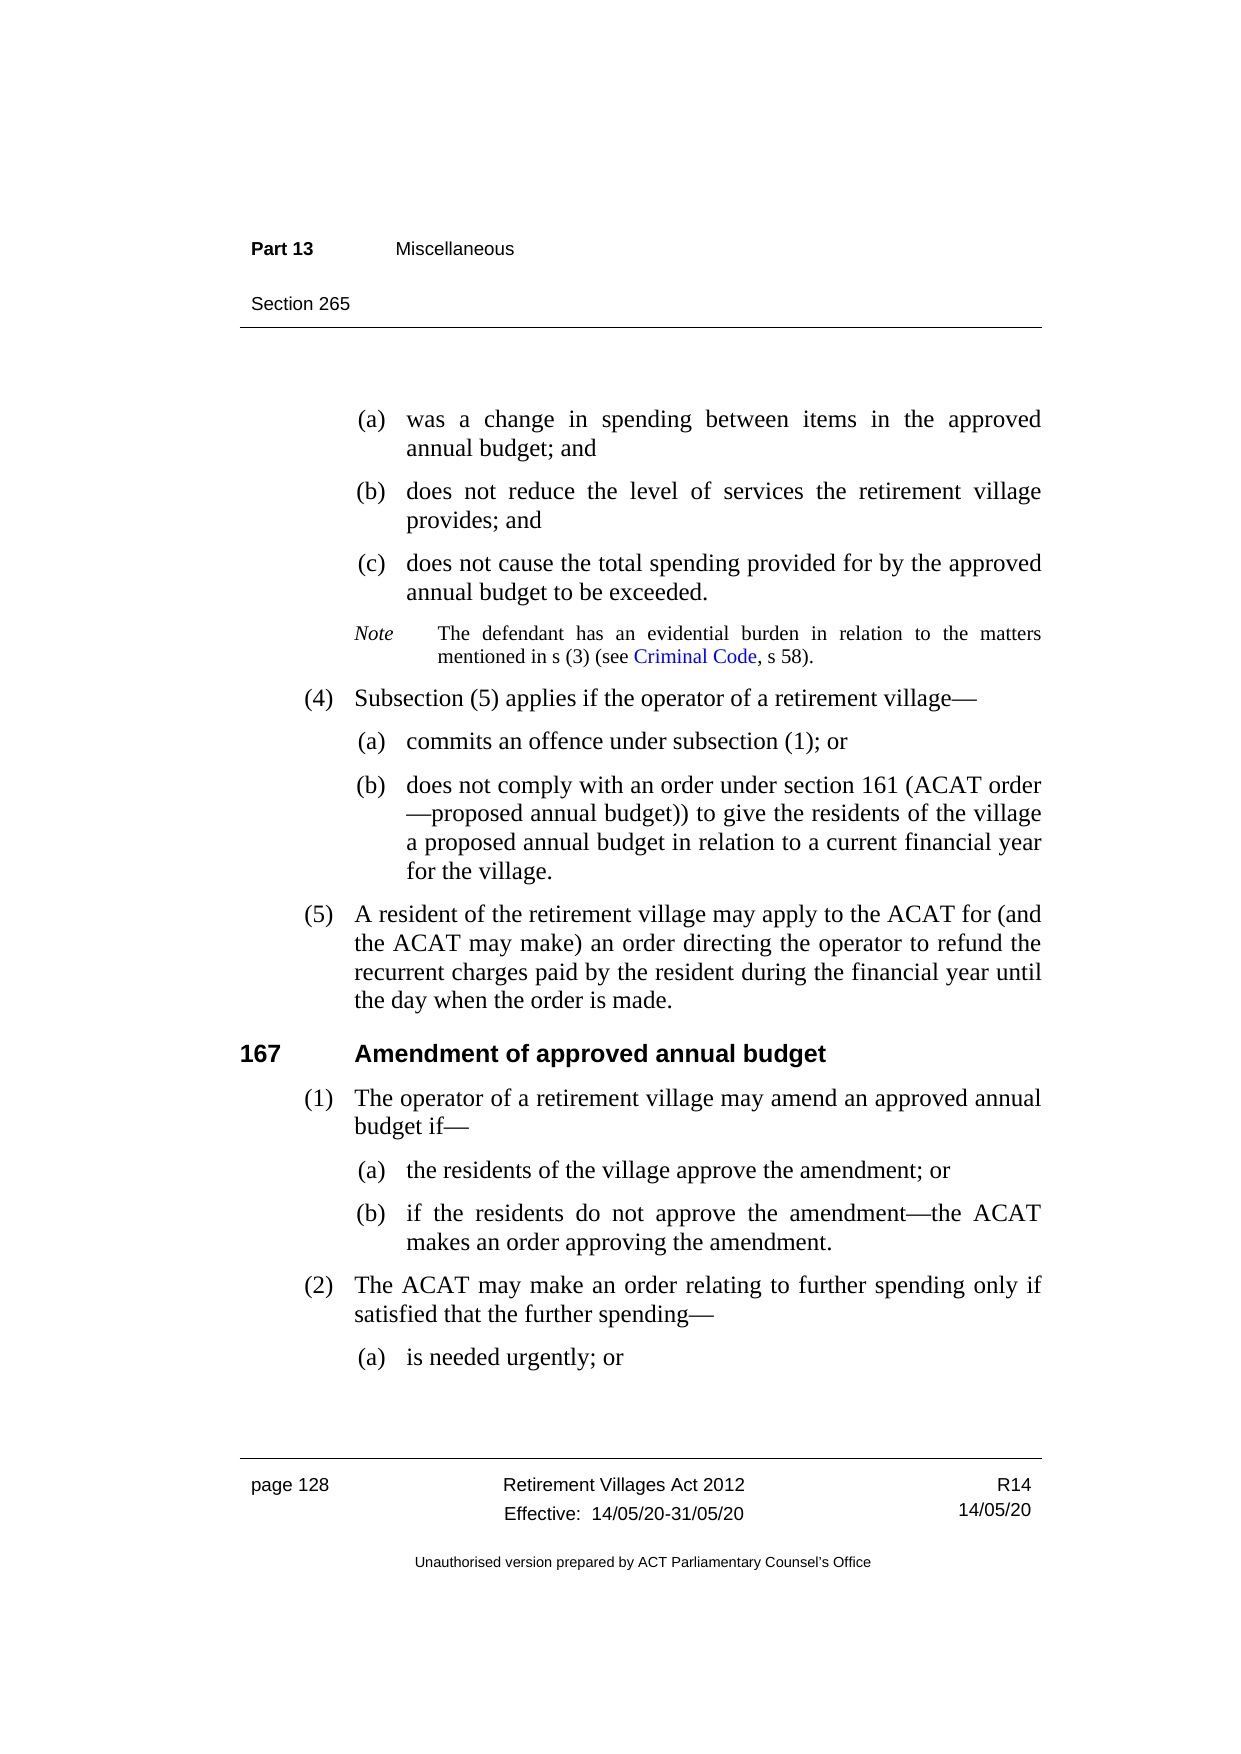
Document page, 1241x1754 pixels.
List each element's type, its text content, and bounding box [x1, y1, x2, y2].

text 167 Amendment of approved annual budget [239, 1039, 1042, 1068]
text (a) is needed urgently; or [239, 1342, 1042, 1371]
text (a) was a change in spending between items in the approved annual budget; and [239, 404, 1042, 462]
text Note The defendant has an evidential burden in relation to the matters mentioned in s (3) (see Criminal Code, s 58). [354, 620, 1042, 668]
text (a) commits an offence under subsection (1); or [239, 726, 1042, 755]
text (2) The ACAT may make an order relating to further spending only if satisfied that the further spending— [239, 1270, 1042, 1328]
text (b) if the residents do not approve the amendment—the ACAT makes an order approving the amendment. [239, 1198, 1042, 1256]
text (5) A resident of the retirement village may apply to the ACAT for (and the ACAT may make) an order directing the operator to refund the recurrent charges paid by the resident during the financial year until the day when the order is made. [239, 899, 1042, 1014]
text (a) the residents of the village approve the amendment; or [239, 1155, 1042, 1183]
text (c) does not cause the total spending provided for by the approved annual budget to be exceeded. [239, 548, 1042, 606]
text (b) does not reduce the level of services the retirement village provides; and [239, 476, 1042, 534]
text (b) does not comply with an order under section 161 (ACAT order—proposed annual budget)) to give the residents of the village a proposed annual budget in relation to a current financial year for the village. [239, 770, 1042, 885]
text (1) The operator of a retirement village may amend an approved annual budget if— [239, 1083, 1042, 1140]
text (4) Subsection (5) applies if the operator of a retirement village— [239, 683, 1042, 712]
